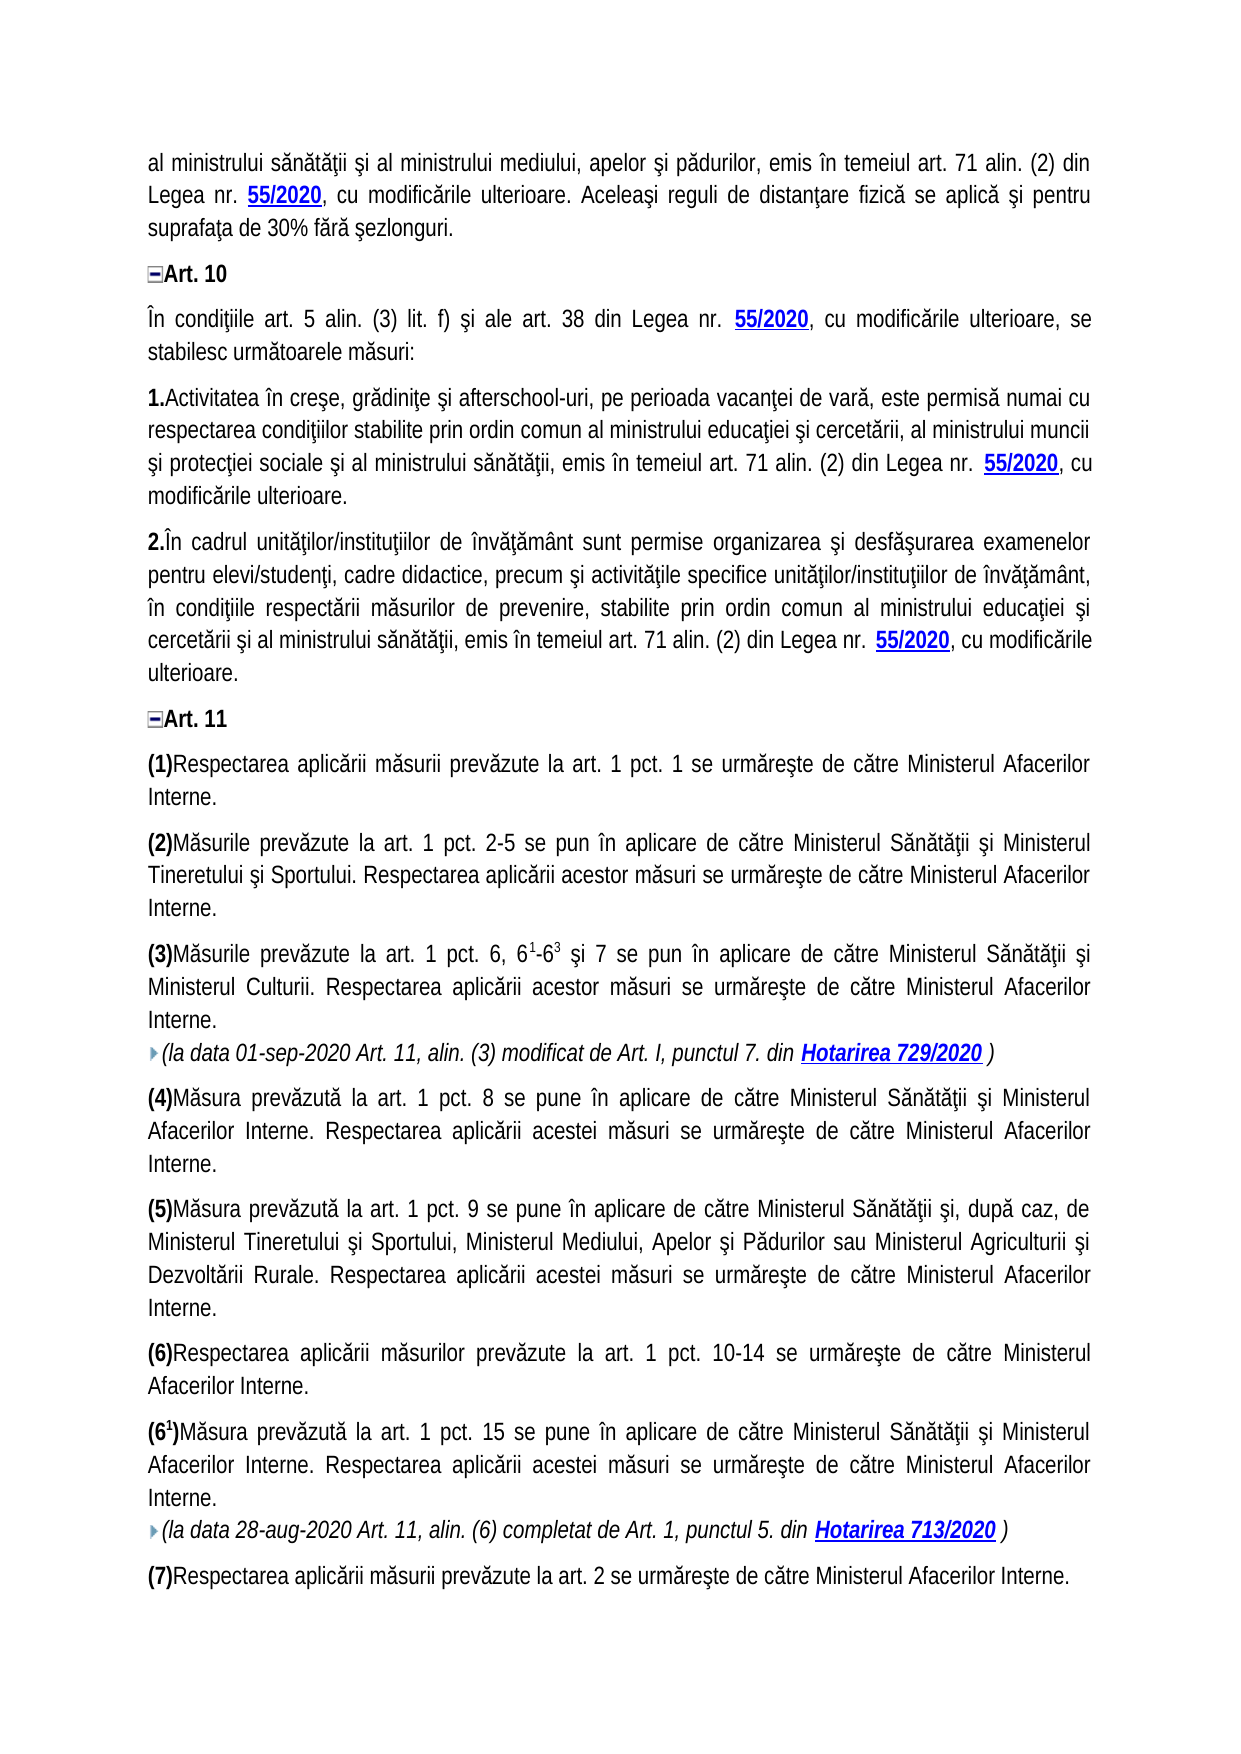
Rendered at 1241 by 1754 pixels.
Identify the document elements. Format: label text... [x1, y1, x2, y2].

text În condiţiile art. 5 alin. (3) lit. f) şi ale art. 38 din Legea nr. 55/2020, cu modificările ulterioare, se stabilesc următoarele măsuri: [148, 304, 1093, 366]
text (1)Respectarea aplicării măsurii prevăzute la art. 1 pct. 1 se urmăreşte de către Ministerul Afacerilor Interne. [148, 749, 1093, 811]
text (7)Respectarea aplicării măsurii prevăzute la art. 2 se urmăreşte de către Ministerul Afacerilor Interne. [148, 1561, 1093, 1589]
picture [147, 711, 164, 728]
text (6)Respectarea aplicării măsurilor prevăzute la art. 1 pct. 10-14 se urmăreşte de către Ministerul Afacerilor Interne. [148, 1338, 1093, 1400]
picture [147, 1525, 162, 1539]
picture [147, 266, 164, 283]
text (4)Măsura prevăzută la art. 1 pct. 8 se pune în aplicare de către Ministerul Sănătăţii şi Ministerul Afacerilor Interne. Respectarea aplicării acestei măsuri se urmăreşte de către Ministerul Afacerilor Interne. [148, 1083, 1093, 1177]
text (2)Măsurile prevăzute la art. 1 pct. 2-5 se pun în aplicare de către Ministerul Sănătăţii şi Ministerul Tineretului şi Sportului. Respectarea aplicării acestor măsuri se urmăreşte de către Ministerul Afacerilor Interne. [148, 828, 1093, 922]
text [148, 148, 1093, 242]
text Art. 11 [148, 704, 1093, 732]
text (3)Măsurile prevăzute la art. 1 pct. 6, 61-63 şi 7 se pun în aplicare de către Ministerul Sănătăţii şi Ministerul Culturii. Respectarea aplicării acestor măsuri se urmăreşte de către Ministerul Afacerilor Interne. (la data 01-sep-2020 Art. 11, alin. (3) modificat de Art. I, punctul 7. din Hotarirea 729/2020 ) [148, 939, 1093, 1066]
picture [147, 1047, 162, 1061]
text (5)Măsura prevăzută la art. 1 pct. 9 se pune în aplicare de către Ministerul Sănătăţii şi, după caz, de Ministerul Tineretului şi Sportului, Ministerul Mediului, Apelor şi Pădurilor sau Ministerul Agriculturii şi Dezvoltării Rurale. Respectarea aplicării acestei măsuri se urmăreşte de către Ministerul Afacerilor Interne. [148, 1194, 1093, 1322]
text Art. 10 [148, 259, 1093, 287]
text 2.În cadrul unităţilor/instituţiilor de învăţământ sunt permise organizarea şi desfăşurarea examenelor pentru elevi/studenţi, cadre didactice, precum şi activităţile specifice unităţilor/instituţiilor de învăţământ, în condiţiile respectării măsurilor de prevenire, stabilite prin ordin comun al ministrului educaţiei şi cercetării şi al ministrului sănătăţii, emis în temeiul art. 71 alin. (2) din Legea nr. 55/2020, cu modificările ulterioare. [148, 527, 1093, 687]
text (61)Măsura prevăzută la art. 1 pct. 15 se pune în aplicare de către Ministerul Sănătăţii şi Ministerul Afacerilor Interne. Respectarea aplicării acestei măsuri se urmăreşte de către Ministerul Afacerilor Interne. (la data 28-aug-2020 Art. 11, alin. (6) completat de Art. 1, punctul 5. din Hotarirea 713/2020 ) [148, 1417, 1093, 1544]
text 1.Activitatea în creşe, grădiniţe şi afterschool-uri, pe perioada vacanţei de vară, este permisă numai cu respectarea condiţiilor stabilite prin ordin comun al ministrului educaţiei şi cercetării, al ministrului muncii şi protecţiei sociale şi al ministrului sănătăţii, emis în temeiul art. 71 alin. (2) din Legea nr. 55/2020, cu modificările ulterioare. [148, 383, 1093, 510]
